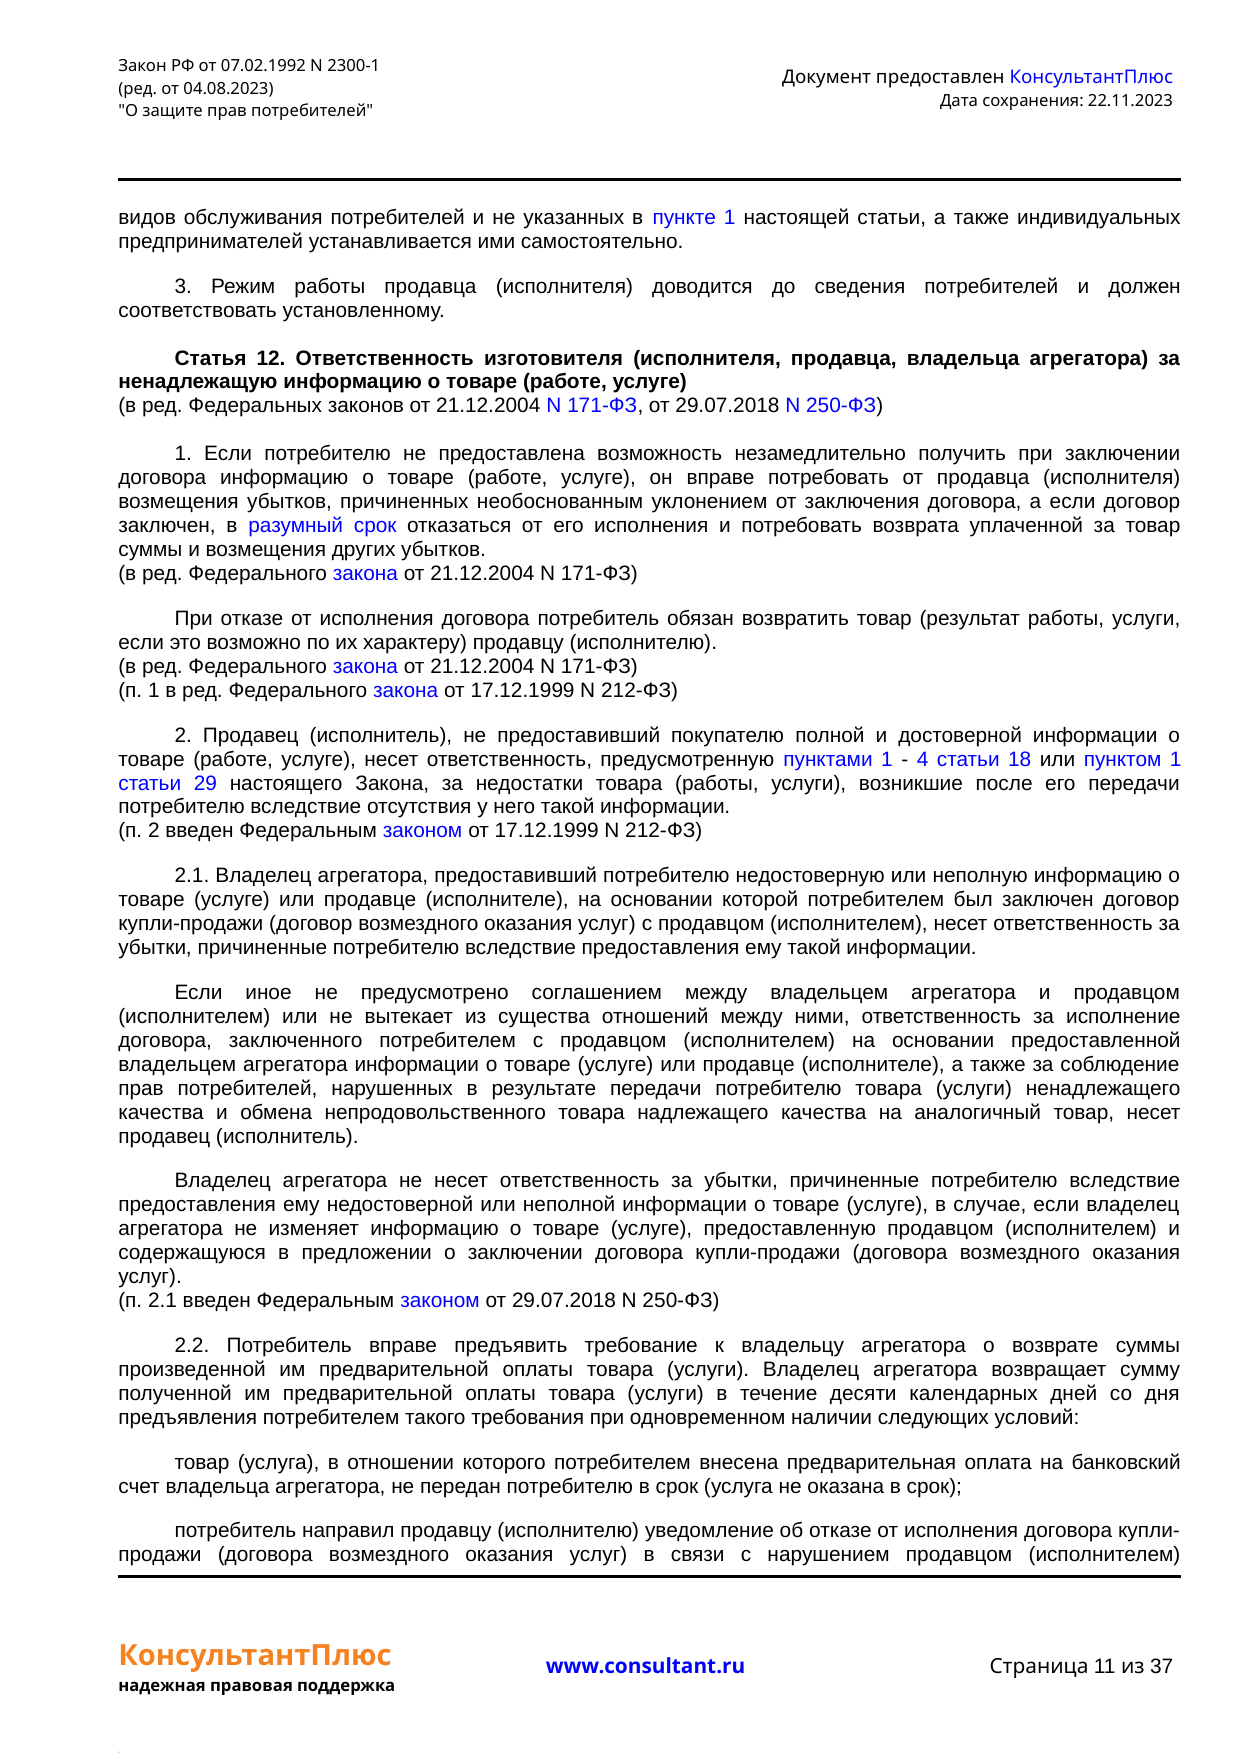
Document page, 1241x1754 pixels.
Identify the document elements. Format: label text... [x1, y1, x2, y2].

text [118, 1518, 1181, 1566]
text (в ред. Федерального закона от 21.12.2004 N 171-ФЗ) [118, 654, 1181, 678]
text Если иное не предусмотрено соглашением между владельцем агрегатора и продавцом (исполнителем) или не вытекает из существа отношений между ними, ответственность за исполнение договора, заключенного потребителем с продавцом (исполнителем) на основании предоставленной владельцем агрегатора информации о товаре (услуге) или продавце (исполнителе), а также за соблюдение прав потребителей, нарушенных в результате передачи потребителю товара (услуги) ненадлежащего качества и обмена непродовольственного товара надлежащего качества на аналогичный товар, несет продавец (исполнитель). [118, 980, 1181, 1147]
title Статья 12. Ответственность изготовителя (исполнителя, продавца, владельца агрегатора) за ненадлежащую информацию о товаре (работе, услуге) [118, 345, 1181, 393]
text Владелец агрегатора не несет ответственность за убытки, причиненные потребителю вследствие предоставления ему недостоверной или неполной информации о товаре (услуге), в случае, если владелец агрегатора не изменяет информацию о товаре (услуге), предоставленную продавцом (исполнителем) и содержащуюся в предложении о заключении договора купли-продажи (договора возмездного оказания услуг). [118, 1168, 1181, 1288]
text (п. 1 в ред. Федерального закона от 17.12.1999 N 212-ФЗ) [118, 678, 1181, 702]
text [118, 205, 1181, 253]
text 3. Режим работы продавца (исполнителя) доводится до сведения потребителей и должен соответствовать установленному. [118, 273, 1181, 321]
text При отказе от исполнения договора потребитель обязан возвратить товар (результат работы, услуги, если это возможно по их характеру) продавцу (исполнителю). [118, 606, 1181, 654]
text 2.1. Владелец агрегатора, предоставивший потребителю недостоверную или неполную информацию о товаре (услуге) или продавце (исполнителе), на основании которой потребителем был заключен договор купли-продажи (договор возмездного оказания услуг) с продавцом (исполнителем), несет ответственность за убытки, причиненные потребителю вследствие предоставления ему такой информации. [118, 863, 1181, 959]
text (п. 2.1 введен Федеральным законом от 29.07.2018 N 250-ФЗ) [118, 1288, 1181, 1312]
text товар (услуга), в отношении которого потребителем внесена предварительная оплата на банковский счет владельца агрегатора, не передан потребителю в срок (услуга не оказана в срок); [118, 1449, 1181, 1497]
text (в ред. Федеральных законов от 21.12.2004 N 171-ФЗ, от 29.07.2018 N 250-ФЗ) [118, 393, 1181, 417]
text 2. Продавец (исполнитель), не предоставивший покупателю полной и достоверной информации о товаре (работе, услуге), несет ответственность, предусмотренную пунктами 1 - 4 статьи 18 или пунктом 1 статьи 29 настоящего Закона, за недостатки товара (работы, услуги), возникшие после его передачи потребителю вследствие отсутствия у него такой информации. [118, 722, 1181, 818]
text 1. Если потребителю не предоставлена возможность незамедлительно получить при заключении договора информацию о товаре (работе, услуге), он вправе потребовать от продавца (исполнителя) возмещения убытков, причиненных необоснованным уклонением от заключения договора, а если договор заключен, в разумный срок отказаться от его исполнения и потребовать возврата уплаченной за товар суммы и возмещения других убытков. [118, 441, 1181, 561]
text (п. 2 введен Федеральным законом от 17.12.1999 N 212-ФЗ) [118, 818, 1181, 842]
text (в ред. Федерального закона от 21.12.2004 N 171-ФЗ) [118, 561, 1181, 585]
text 2.2. Потребитель вправе предъявить требование к владельцу агрегатора о возврате суммы произведенной им предварительной оплаты товара (услуги). Владелец агрегатора возвращает сумму полученной им предварительной оплаты товара (услуги) в течение десяти календарных дней со дня предъявления потребителем такого требования при одновременном наличии следующих условий: [118, 1333, 1181, 1429]
